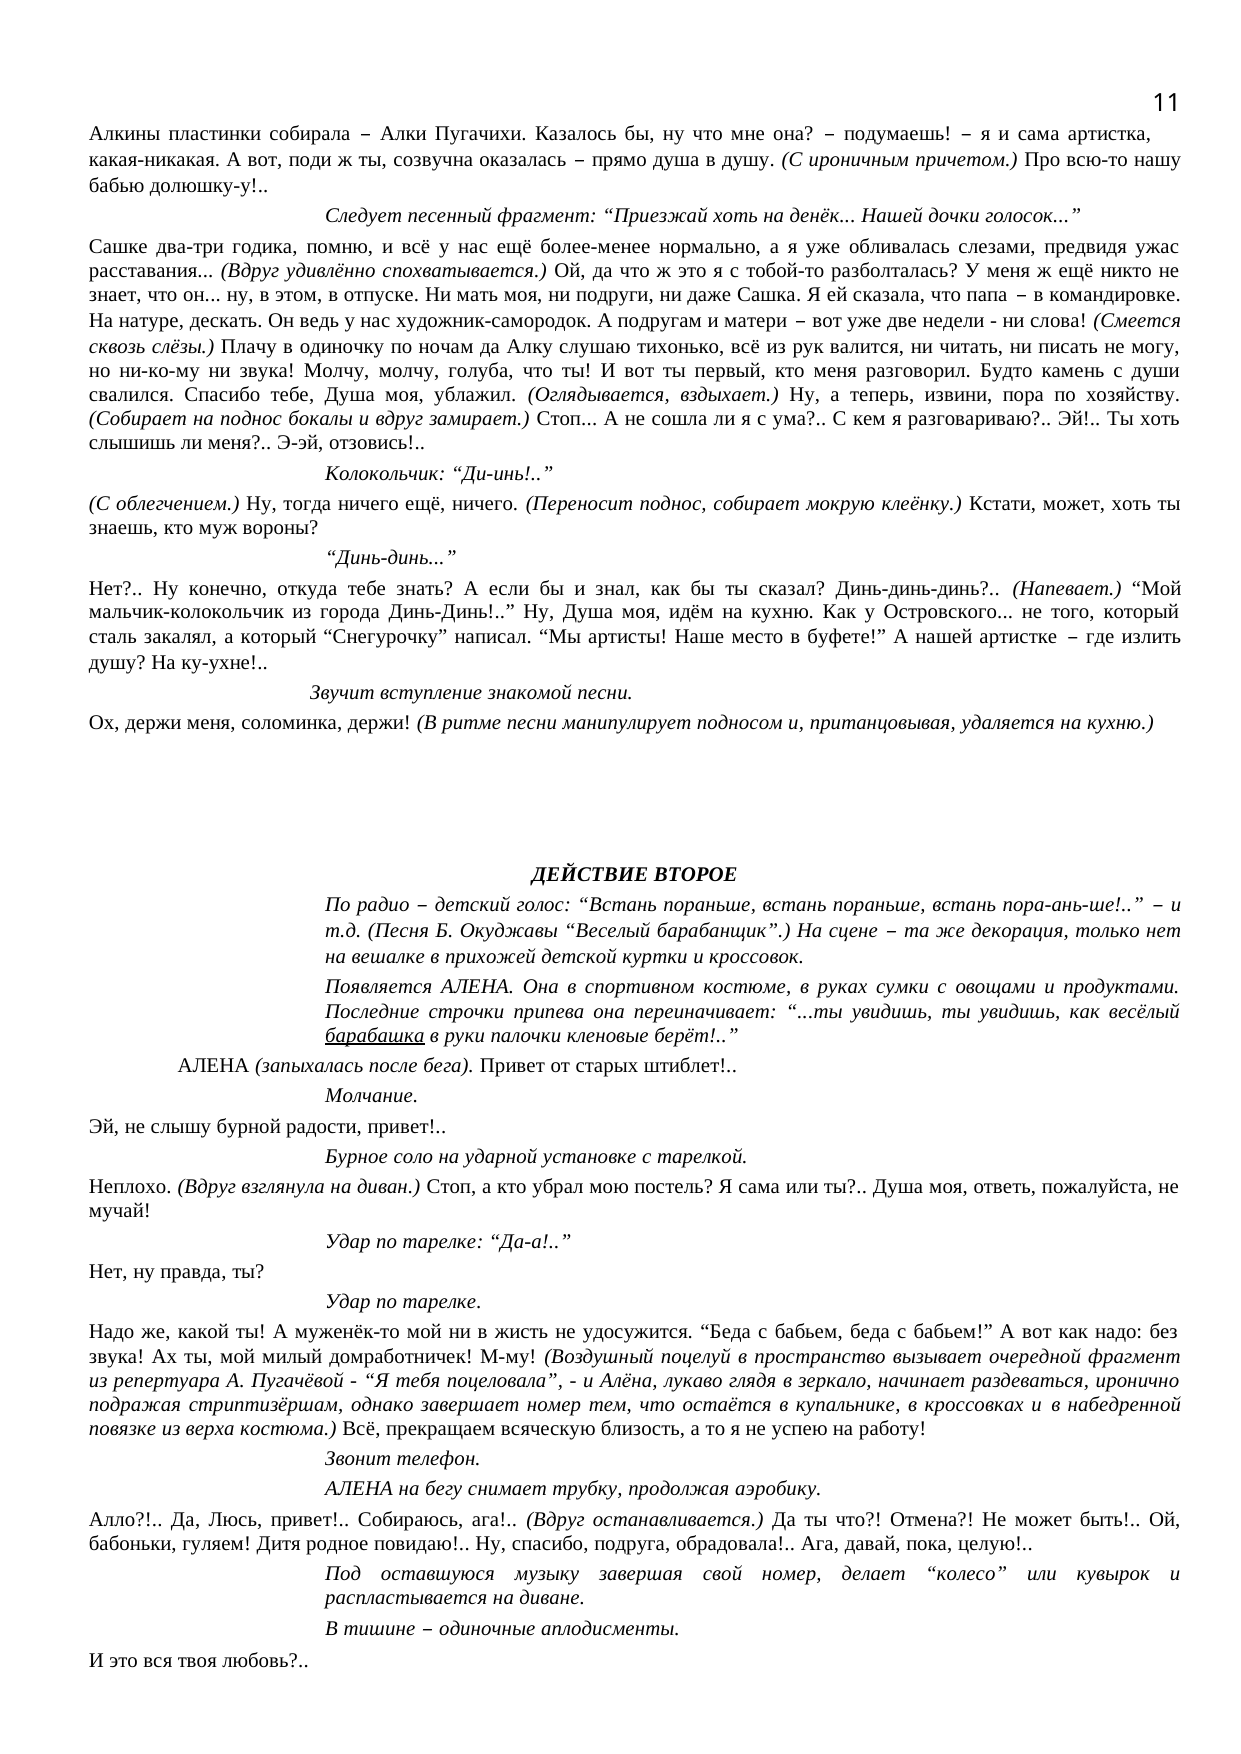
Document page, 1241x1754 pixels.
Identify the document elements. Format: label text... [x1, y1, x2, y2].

text Надо же, какой ты! А муженёк-то мой ни в жисть не удосужится. “Беда с бабьем, беда с бабьем!” А вот как надо: без звука! Ах ты, мой милый домработничек! М-му! (Воздушный поцелуй в пространство вызывает очередной фрагмент из репертуара А. Пугачёвой - “Я тебя поцеловала”, - и Алёна, лукаво глядя в зеркало, начинает раздеваться, иронично подражая стриптизёршам, однако завершает номер тем, что остаётся в купальнике, в кроссовках и в набедренной повязке из верха костюма.) Всё, прекращаем всяческую близость, а то я не успею на работу! [89, 1319, 1181, 1440]
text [89, 121, 1181, 197]
text ДЕЙСТВИЕ ВТОРОЕ [89, 862, 1181, 886]
text Нет?.. Ну конечно, откуда тебе знать? А если бы и знал, как бы ты сказал? Динь-динь-динь?.. (Напевает.) “Мой мальчик-колокольчик из города Динь-Динь!..” Ну, Душа моя, идём на кухню. Как у Островского... не того, который сталь закалял, а который “Снегурочку” написал. “Мы артисты! Наше место в буфете!” А нашей артистке где излить душу? На ку-ухне!.. [89, 575, 1181, 673]
text Удар по тарелке. [325, 1289, 1181, 1313]
text Ох, держи меня, соломинка, держи! (В ритме песни манипулирует подносом и, пританцовывая, удаляется на кухню.) [89, 710, 1181, 734]
text Удар по тарелке: “Да-а!..” [325, 1228, 1181, 1252]
text Алло?!.. Да, Люсь, привет!.. Собираюсь, ага!.. (Вдруг останавливается.) Да ты что?! Отмена?! Не может быть!.. Ой, бабоньки, гуляем! Дитя родное повидаю!.. Ну, спасибо, подруга, обрадовала!.. Ага, давай, пока, целую!.. [89, 1507, 1181, 1555]
text АЛЕНА (запыхалась после бега). Привет от старых штиблет!.. [89, 1053, 1181, 1077]
text Эй, не слышу бурной радости, привет!.. [89, 1113, 1181, 1137]
text Появляется АЛЕНА. Она в спортивном костюме, в руках сумки с овощами и продуктами. Последние строчки припева она переиначивает: “...ты увидишь, ты увидишь, как весёлый барабашка в руки палочки кленовые берёт!..” [325, 974, 1181, 1047]
text Неплохо. (Вдруг взглянула на диван.) Стоп, а кто убрал мою постель? Я сама или ты?.. Душа моя, ответь, пожалуйста, не мучай! [89, 1174, 1181, 1222]
text Следует песенный фрагмент: “Приезжай хоть на денёк... Нашей дочки голосок...” [325, 203, 1181, 227]
text Звонит телефон. [325, 1446, 1181, 1470]
text АЛЕНА на бегу снимает трубку, продолжая аэробику. [325, 1476, 1181, 1500]
text Под оставшуюся музыку завершая свой номер, делает “колесо” или кувырок и распластывается на диване. [325, 1561, 1181, 1609]
text “Динь-динь...” [325, 545, 1181, 569]
text Молчание. [325, 1083, 1181, 1107]
text Сашке два-три годика, помню, и всё у нас ещё более-менее нормально, а я уже обливалась слезами, предвидя ужас расставания... (Вдруг удивлённо спохватывается.) Ой, да что ж это я с тобой-то разболталась? У меня ж ещё никто не знает, что он... ну, в этом, в отпуске. Ни мать моя, ни подруги, ни даже Сашка. Я ей сказала, что папа в командировке. На натуре, дескать. Он ведь у нас художник-самородок. А подругам и матери вот уже две недели - ни слова! (Смеется сквозь слёзы.) Плачу в одиночку по ночам да Алку слушаю тихонько, всё из рук валится, ни читать, ни писать не могу, но ни-ко-му ни звука! Молчу, молчу, голуба, что ты! И вот ты первый, кто меня разговорил. Будто камень с души свалился. Спасибо тебе, Душа моя, ублажил. (Оглядывается, вздыхает.) Ну, а теперь, извини, пора по хозяйству. (Собирает на поднос бокалы и вдруг замирает.) Стоп... А не сошла ли я с ума?.. С кем я разговариваю?.. Эй!.. Ты хоть слышишь ли меня?.. Э-эй, отзовись!.. [89, 233, 1181, 454]
text В тишине одиночные аплодисменты. [325, 1615, 1181, 1641]
text Нет, ну правда, ты? [89, 1259, 1181, 1283]
text Бурное соло на ударной установке с тарелкой. [325, 1144, 1181, 1168]
text (С облегчением.) Ну, тогда ничего ещё, ничего. (Переносит поднос, собирает мокрую клеёнку.) Кстати, может, хоть ты знаешь, кто муж вороны? [89, 491, 1181, 539]
text Звучит вступление знакомой песни. [89, 680, 1181, 704]
text Колокольчик: “Ди-инь!..” [325, 460, 1181, 484]
text По радио детский голос: “Встань пораньше, встань пораньше, встань пора-ань-ше!..” и т.д. (Песня Б. Окуджавы “Веселый барабанщик”.) На сцене та же декорация, только нет на вешалке в прихожей детской куртки и кроссовок. [325, 892, 1181, 968]
text И это вся твоя любовь?.. [89, 1648, 1181, 1672]
